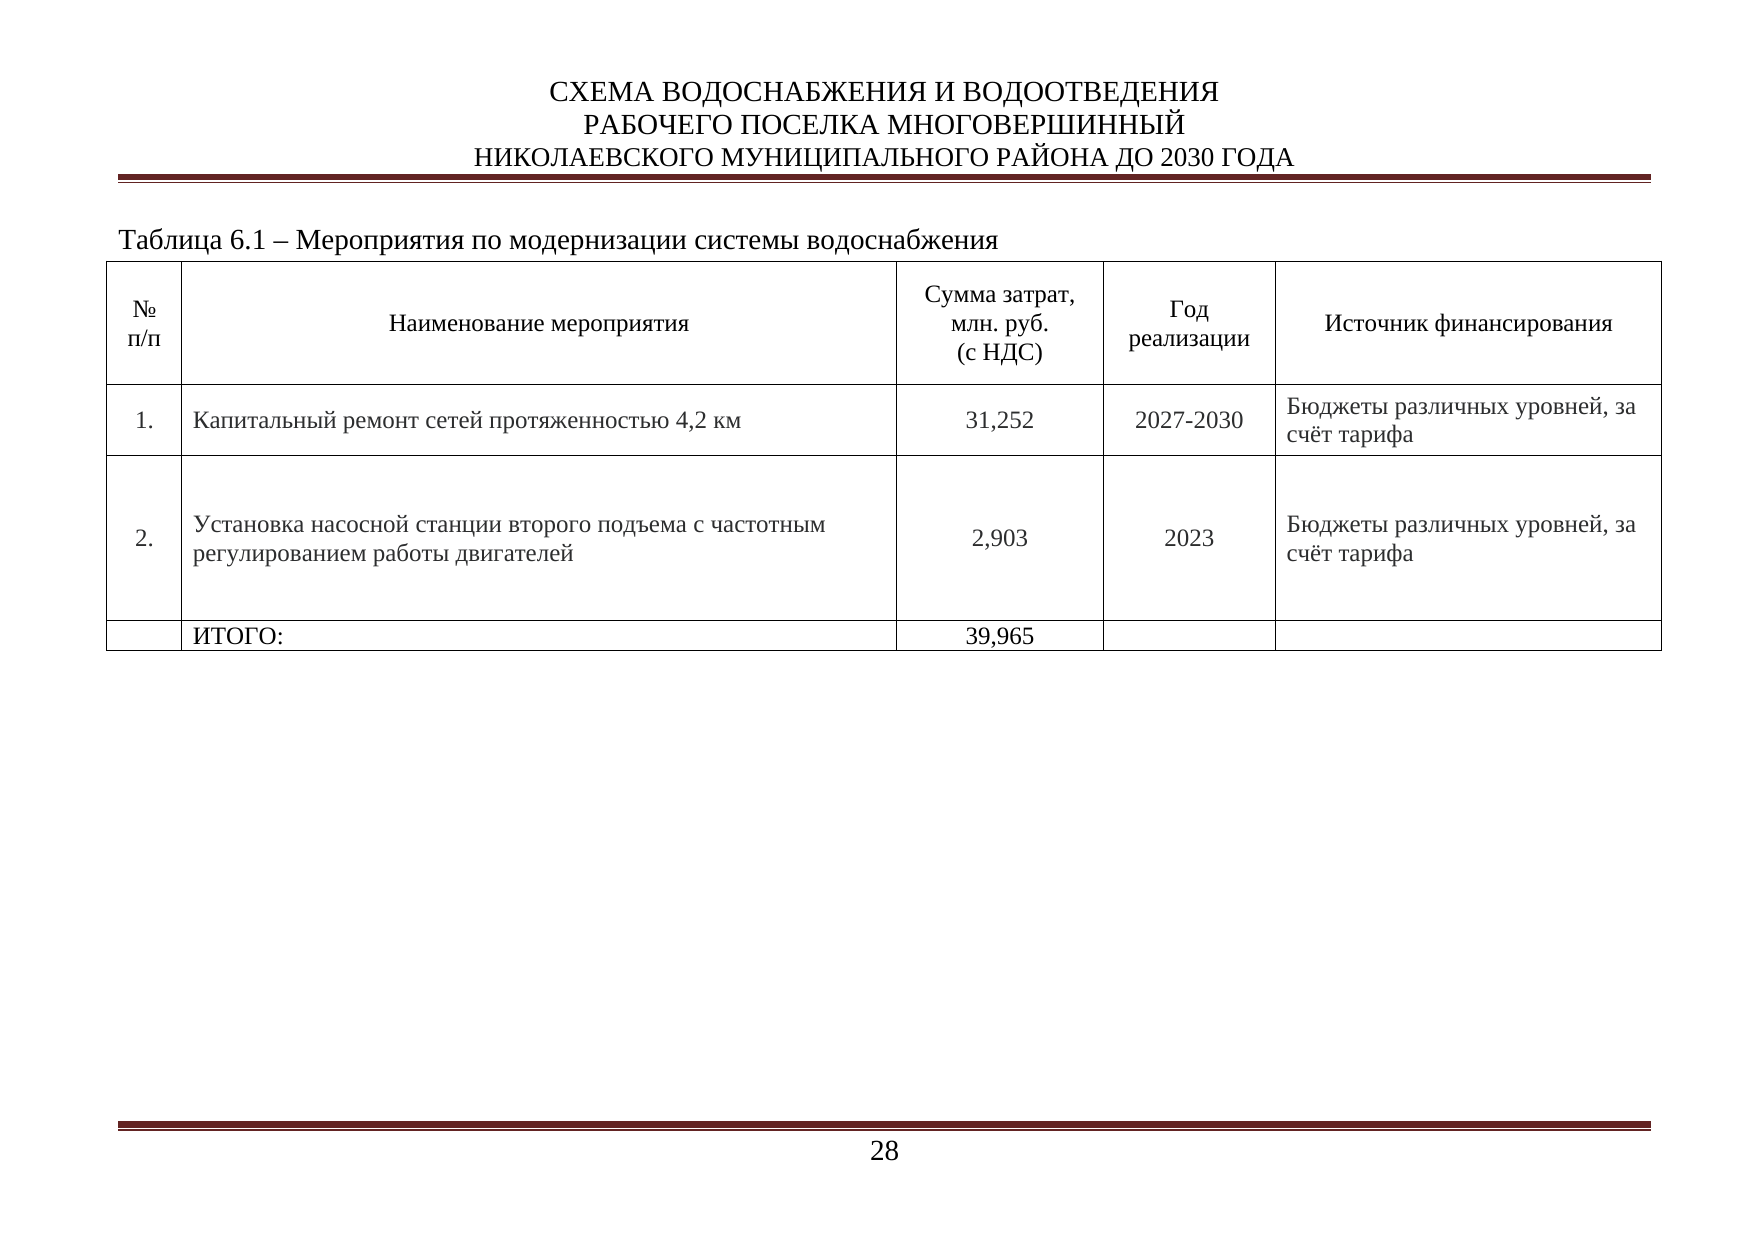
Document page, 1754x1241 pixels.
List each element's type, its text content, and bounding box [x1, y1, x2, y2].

table_cell 2027-2030 [1104, 385, 1275, 454]
table_header Наименование мероприятия [182, 262, 896, 384]
table_cell 2. [107, 456, 181, 620]
table_cell [1104, 621, 1275, 649]
table_header Сумма затрат, млн. руб. (с НДС) [897, 262, 1103, 384]
table_cell 2,903 [897, 456, 1103, 620]
table_cell Бюджеты различных уровней, за счёт тарифа [1276, 385, 1661, 454]
table_cell [1276, 621, 1661, 649]
table_header № п/п [107, 262, 181, 384]
table_header Источник финансирования [1276, 262, 1661, 384]
table_header Год реализации [1104, 262, 1275, 384]
table_cell 31,252 [897, 385, 1103, 454]
table_cell ИТОГО: [182, 621, 896, 649]
table_cell Капитальный ремонт сетей протяженностью 4,2 км [182, 385, 896, 454]
table_cell 39,965 [897, 621, 1103, 649]
table_cell Бюджеты различных уровней, за счёт тарифа [1276, 456, 1661, 620]
text Таблица 6.1 – Мероприятия по модернизации системы водоснабжения [118, 222, 1651, 256]
table_cell 2023 [1104, 456, 1275, 620]
table_cell Установка насосной станции второго подъема с частотным регулированием работы двигателей [182, 456, 896, 620]
table_cell 1. [107, 385, 181, 454]
table_cell [107, 621, 181, 649]
